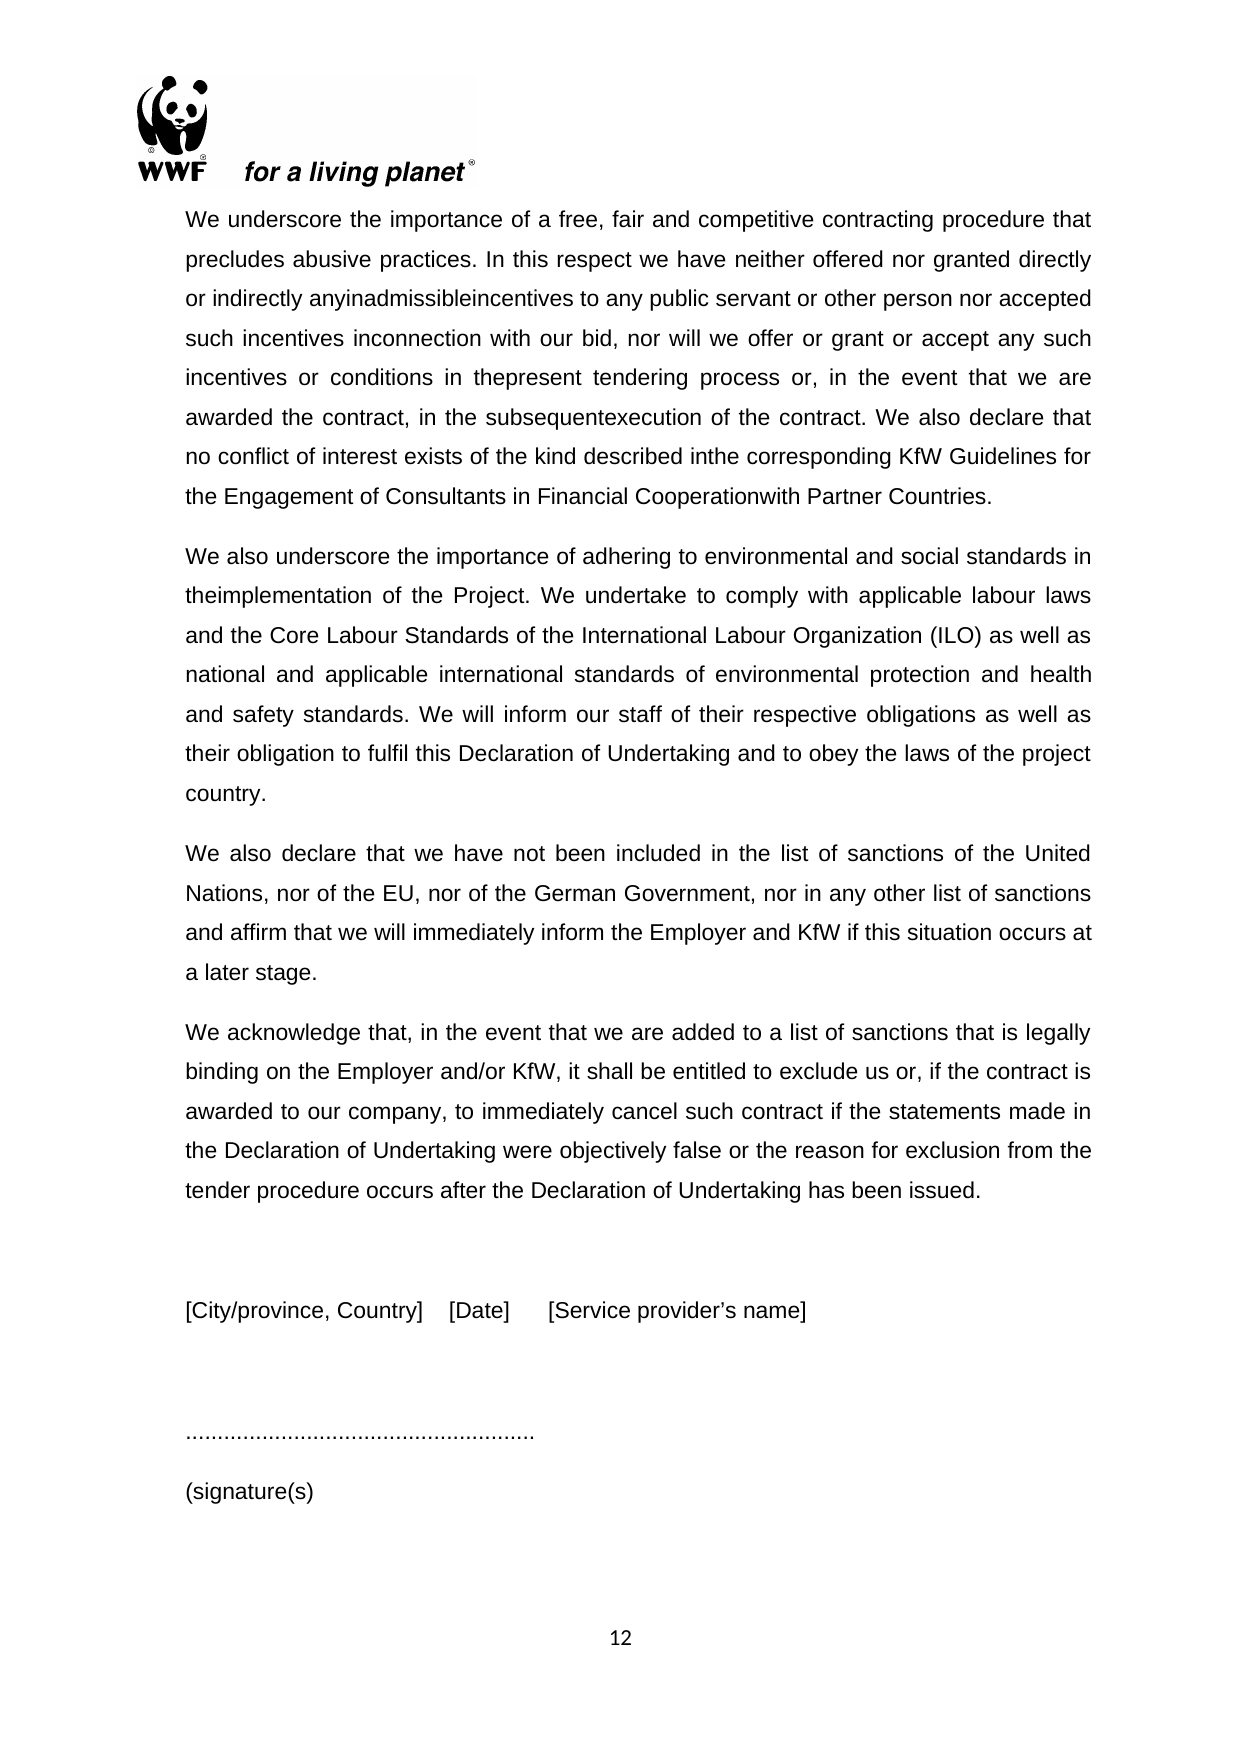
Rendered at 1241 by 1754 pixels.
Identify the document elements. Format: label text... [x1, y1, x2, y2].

text (signature(s) [185, 1478, 1092, 1505]
text We acknowledge that, in the event that we are added to a list of sanctions that is legally binding on the Employer and/or KfW, it shall be entitled to exclude us or, if the contract is awarded to our company, to immediately cancel such contract if the statements made in the Declaration of Undertaking were objectively false or the reason for exclusion from the tender procedure occurs after the Declaration of Undertaking has been issued. [185, 1019, 1092, 1203]
text We also declare that we have not been included in the list of sanctions of the United Nations, nor of the EU, nor of the German Government, nor in any other list of sanctions and affirm that we will immediately inform the Employer and KfW if this situation occurs at a later stage. [185, 840, 1092, 985]
text [City/province, Country] [Date] [Service provider’s name] [185, 1297, 1092, 1324]
text ....................................................... [185, 1418, 1092, 1444]
text We also underscore the importance of adhering to environmental and social standards in theimplementation of the Project. We undertake to comply with applicable labour laws and the Core Labour Standards of the International Labour Organization (ILO) as well as national and applicable international standards of environmental protection and health and safety standards. We will inform our staff of their respective obligations as well as their obligation to fulfil this Declaration of Undertaking and to obey the laws of the project country. [185, 543, 1092, 806]
text We underscore the importance of a free, fair and competitive contracting procedure that precludes abusive practices. In this respect we have neither offered nor granted directly or indirectly anyinadmissibleincentives to any public servant or other person nor accepted such incentives inconnection with our bid, nor will we offer or grant or accept any such incentives or conditions in thepresent tendering process or, in the event that we are awarded the contract, in the subsequentexecution of the contract. We also declare that no conflict of interest exists of the kind described inthe corresponding KfW Guidelines for the Engagement of Consultants in Financial Cooperationwith Partner Countries. [185, 206, 1092, 509]
